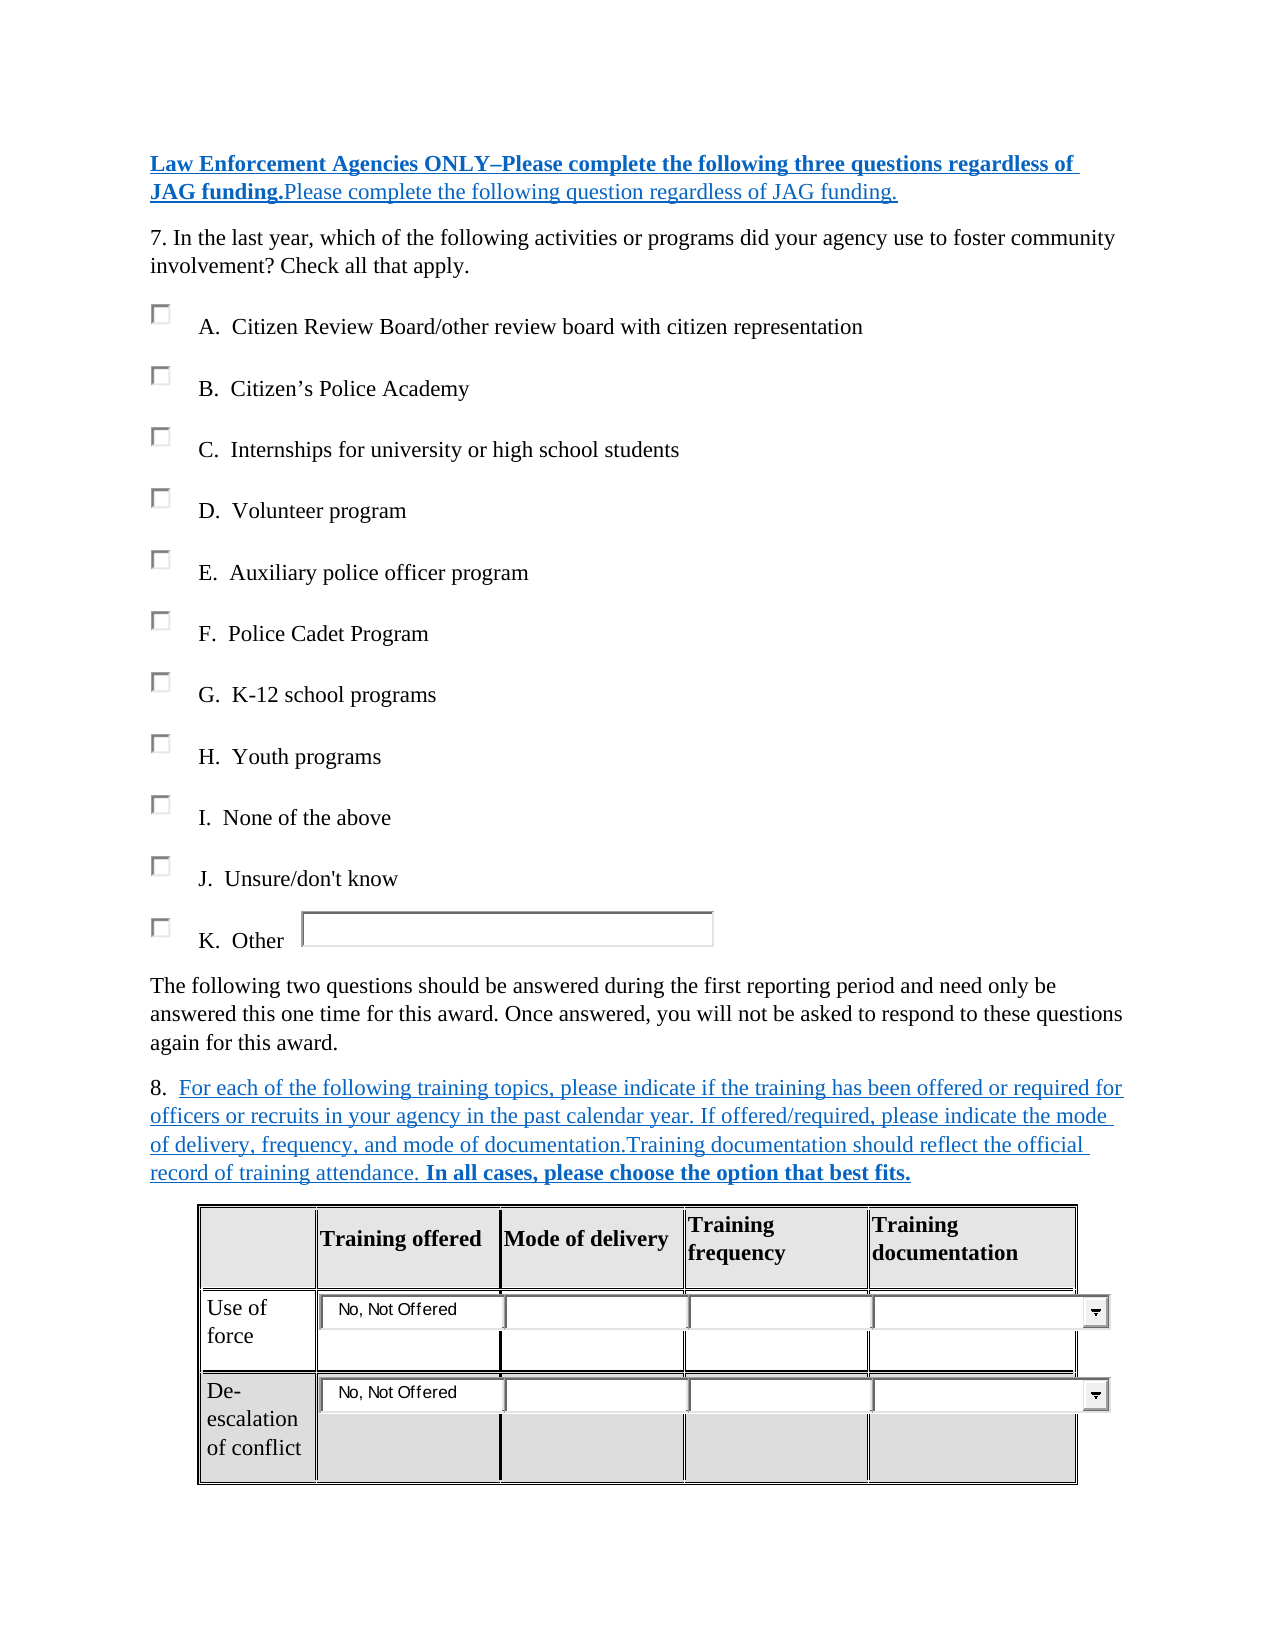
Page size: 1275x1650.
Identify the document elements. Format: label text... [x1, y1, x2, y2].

table_cell [685, 1414, 868, 1482]
text D. Volunteer program [150, 481, 1125, 524]
text K. Other [150, 911, 1125, 953]
table_header Training documentation [869, 1208, 1075, 1287]
text C. Internships for university or high school students [150, 420, 1125, 462]
text 8. For each of the following training topics, please indicate if the training has been offered or required for officers or recruits in your agency in the past calendar year. If offered/required, please indicate the mode of delivery, frequency, and mode of documentation.Training documentation should reflect the official record of training attendance. In all cases, please choose the option that best fits. [150, 1074, 1125, 1186]
text F. Police Cadet Program [150, 604, 1125, 646]
table_cell [318, 1291, 499, 1370]
text G. K-12 school programs [150, 665, 1125, 708]
table_header Mode of delivery [500, 1208, 684, 1287]
table_cell Use of force [201, 1288, 315, 1370]
table_cell [502, 1331, 683, 1370]
table_cell [686, 1331, 867, 1370]
table_cell [869, 1414, 1075, 1482]
text Law Enforcement Agencies ONLY–Please complete the following three questions regardless of JAG funding.Please complete the following question regardless of JAG funding. [150, 150, 1125, 205]
text The following two questions should be answered during the first reporting period and need only be answered this one time for this award. Once answered, you will not be asked to respond to these questions again for this award. [150, 972, 1125, 1055]
text 7. In the last year, which of the following activities or programs did your agency use to foster community involvement? Check all that apply. [150, 223, 1125, 278]
table_cell De-escalation of conflict [201, 1370, 316, 1482]
table_header Training offered [316, 1208, 500, 1287]
table_cell [500, 1414, 684, 1482]
text I. None of the above [150, 788, 1125, 831]
text E. Auxiliary police officer program [150, 542, 1125, 585]
table_cell [870, 1370, 1075, 1377]
table_cell [870, 1288, 1075, 1294]
text J. Unsure/don't know [150, 849, 1125, 892]
table_header Training frequency [685, 1208, 868, 1287]
text B. Citizen’s Police Academy [150, 358, 1125, 401]
table_cell [870, 1331, 1075, 1370]
text H. Youth programs [150, 727, 1125, 769]
table_cell [316, 1374, 500, 1482]
table_header [201, 1208, 316, 1287]
text A. Citizen Review Board/other review board with citizen representation [150, 297, 1125, 340]
